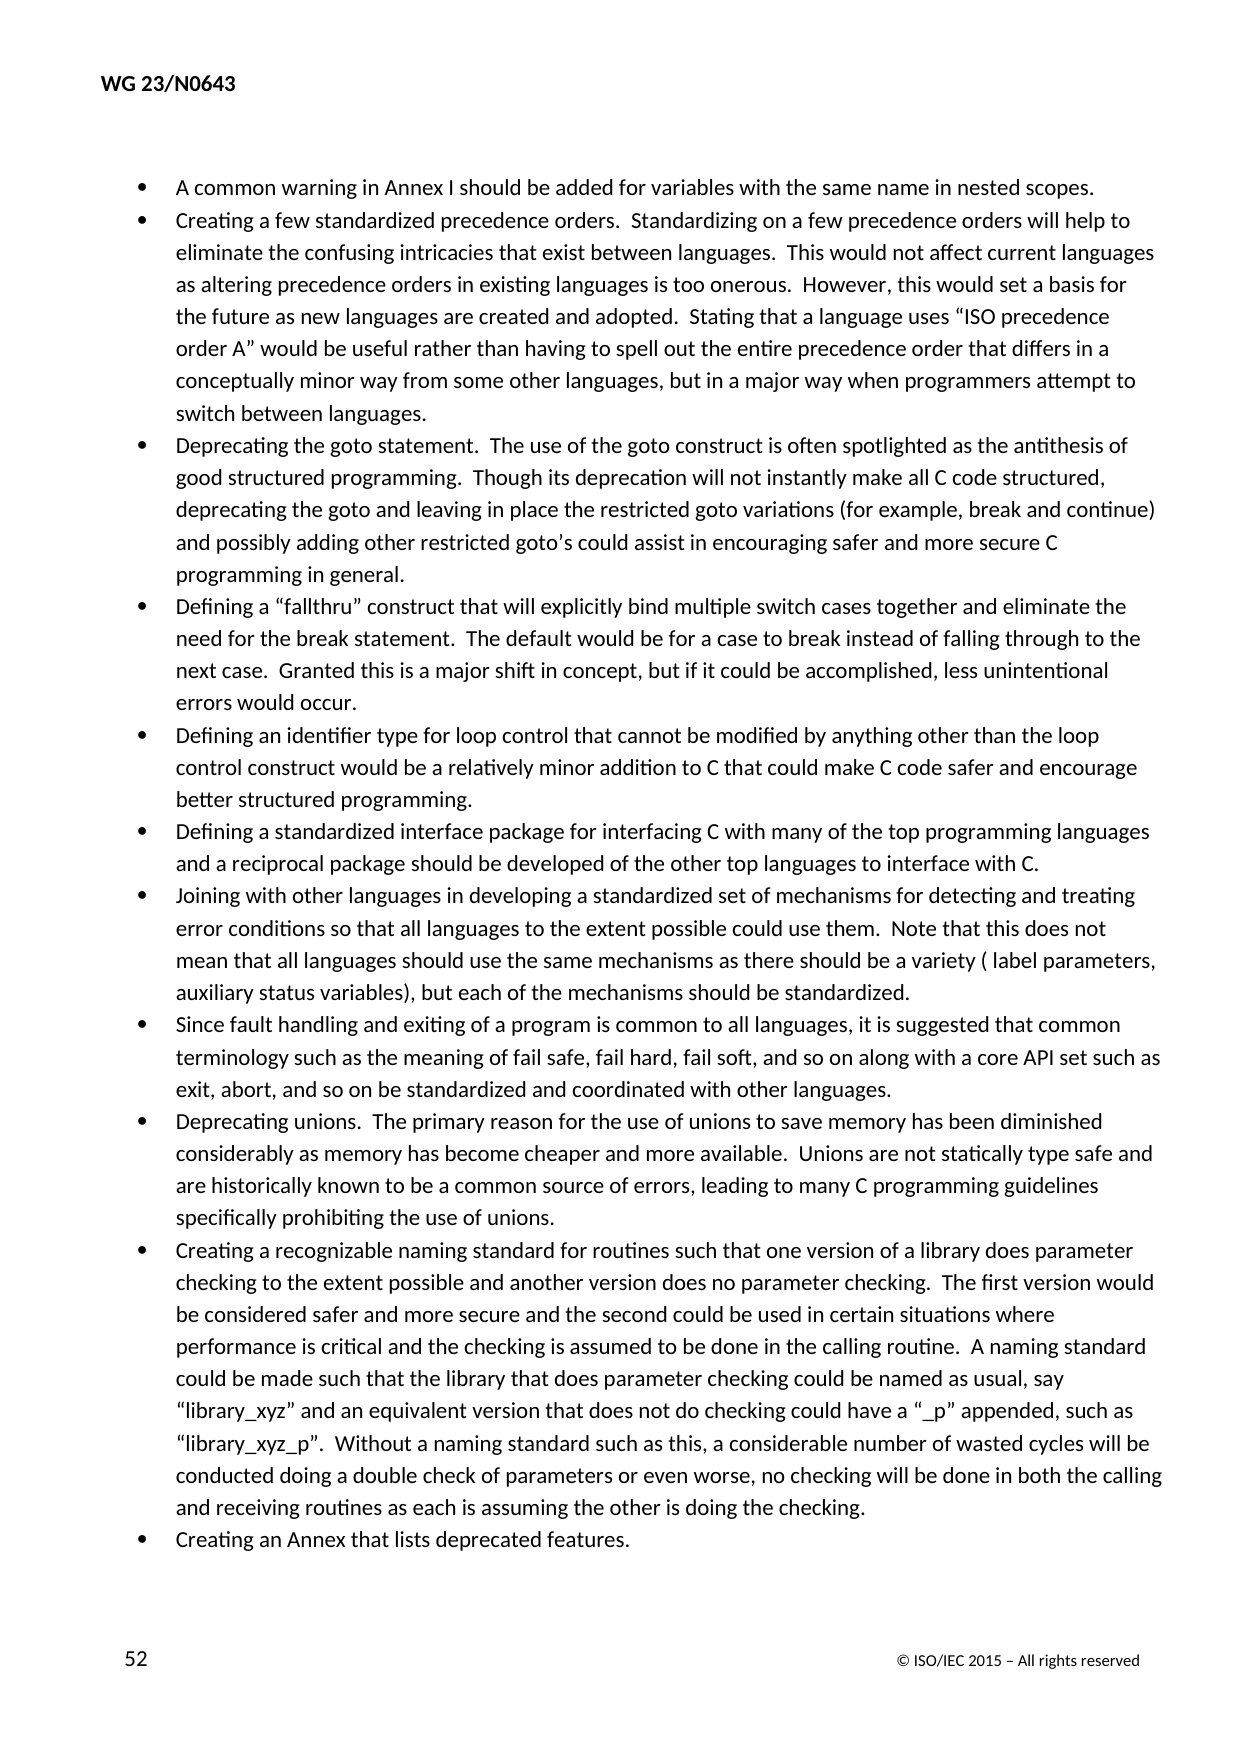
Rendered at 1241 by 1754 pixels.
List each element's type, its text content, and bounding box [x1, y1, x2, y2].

list Creating a few standardized precedence orders. Standardizing on a few precedence orders will help to eliminate the confusing intricacies that exist between languages. This would not affect current languages as altering precedence orders in existing languages is too onerous. However, this would set a basis for the future as new languages are created and adopted. Stating that a language uses “ISO precedence order A” would be useful rather than having to spell out the entire precedence order that differs in a conceptually minor way from some other languages, but in a major way when programmers attempt to switch between languages. [138, 206, 1164, 427]
list Since fault handling and exiting of a program is common to all languages, it is suggested that common terminology such as the meaning of fail safe, fail hard, fail soft, and so on along with a core API set such as exit, abort, and so on be standardized and coordinated with other languages. [138, 1010, 1164, 1103]
list Creating a recognizable naming standard for routines such that one version of a library does parameter checking to the extent possible and another version does no parameter checking. The first version would be considered safer and more secure and the second could be used in certain situations where performance is critical and the checking is assumed to be done in the calling routine. A naming standard could be made such that the library that does parameter checking could be named as usual, say “library_xyz” and an equivalent version that does not do checking could have a “_p” appended, such as “library_xyz_p”. Without a naming standard such as this, a considerable number of wasted cycles will be conducted doing a double check of parameters or even worse, no checking will be done in both the calling and receiving routines as each is assuming the other is doing the checking. [138, 1236, 1164, 1521]
list Defining a “fallthru” construct that will explicitly bind multiple switch cases together and eliminate the need for the break statement. The default would be for a case to break instead of falling through to the next case. Granted this is a major shift in concept, but if it could be accomplished, less unintentional errors would occur. [138, 592, 1164, 717]
list Defining an identifier type for loop control that cannot be modified by anything other than the loop control construct would be a relatively minor addition to C that could make C code safer and encourage better structured programming. [138, 721, 1164, 813]
list Deprecating unions. The primary reason for the use of unions to save memory has been diminished considerably as memory has become cheaper and more available. Unions are not statically type safe and are historically known to be a common source of errors, leading to many C programming guidelines specifically prohibiting the use of unions. [138, 1107, 1164, 1232]
list Deprecating the goto statement. The use of the goto construct is often spotlighted as the antithesis of good structured programming. Though its deprecation will not instantly make all C code structured, deprecating the goto and leaving in place the restricted goto variations (for example, break and continue) and possibly adding other restricted goto’s could assist in encouraging safer and more secure C programming in general. [138, 431, 1164, 588]
list Joining with other languages in developing a standardized set of mechanisms for detecting and treating error conditions so that all languages to the extent possible could use them. Note that this does not mean that all languages should use the same mechanisms as there should be a variety ( label parameters, auxiliary status variables), but each of the mechanisms should be standardized. [138, 882, 1164, 1006]
list Defining a standardized interface package for interfacing C with many of the top programming languages and a reciprocal package should be developed of the other top languages to interface with C. [138, 817, 1164, 877]
list Creating an Annex that lists deprecated features. [138, 1525, 1164, 1553]
list A common warning in Annex I should be added for variables with the same name in nested scopes. [138, 173, 1164, 202]
